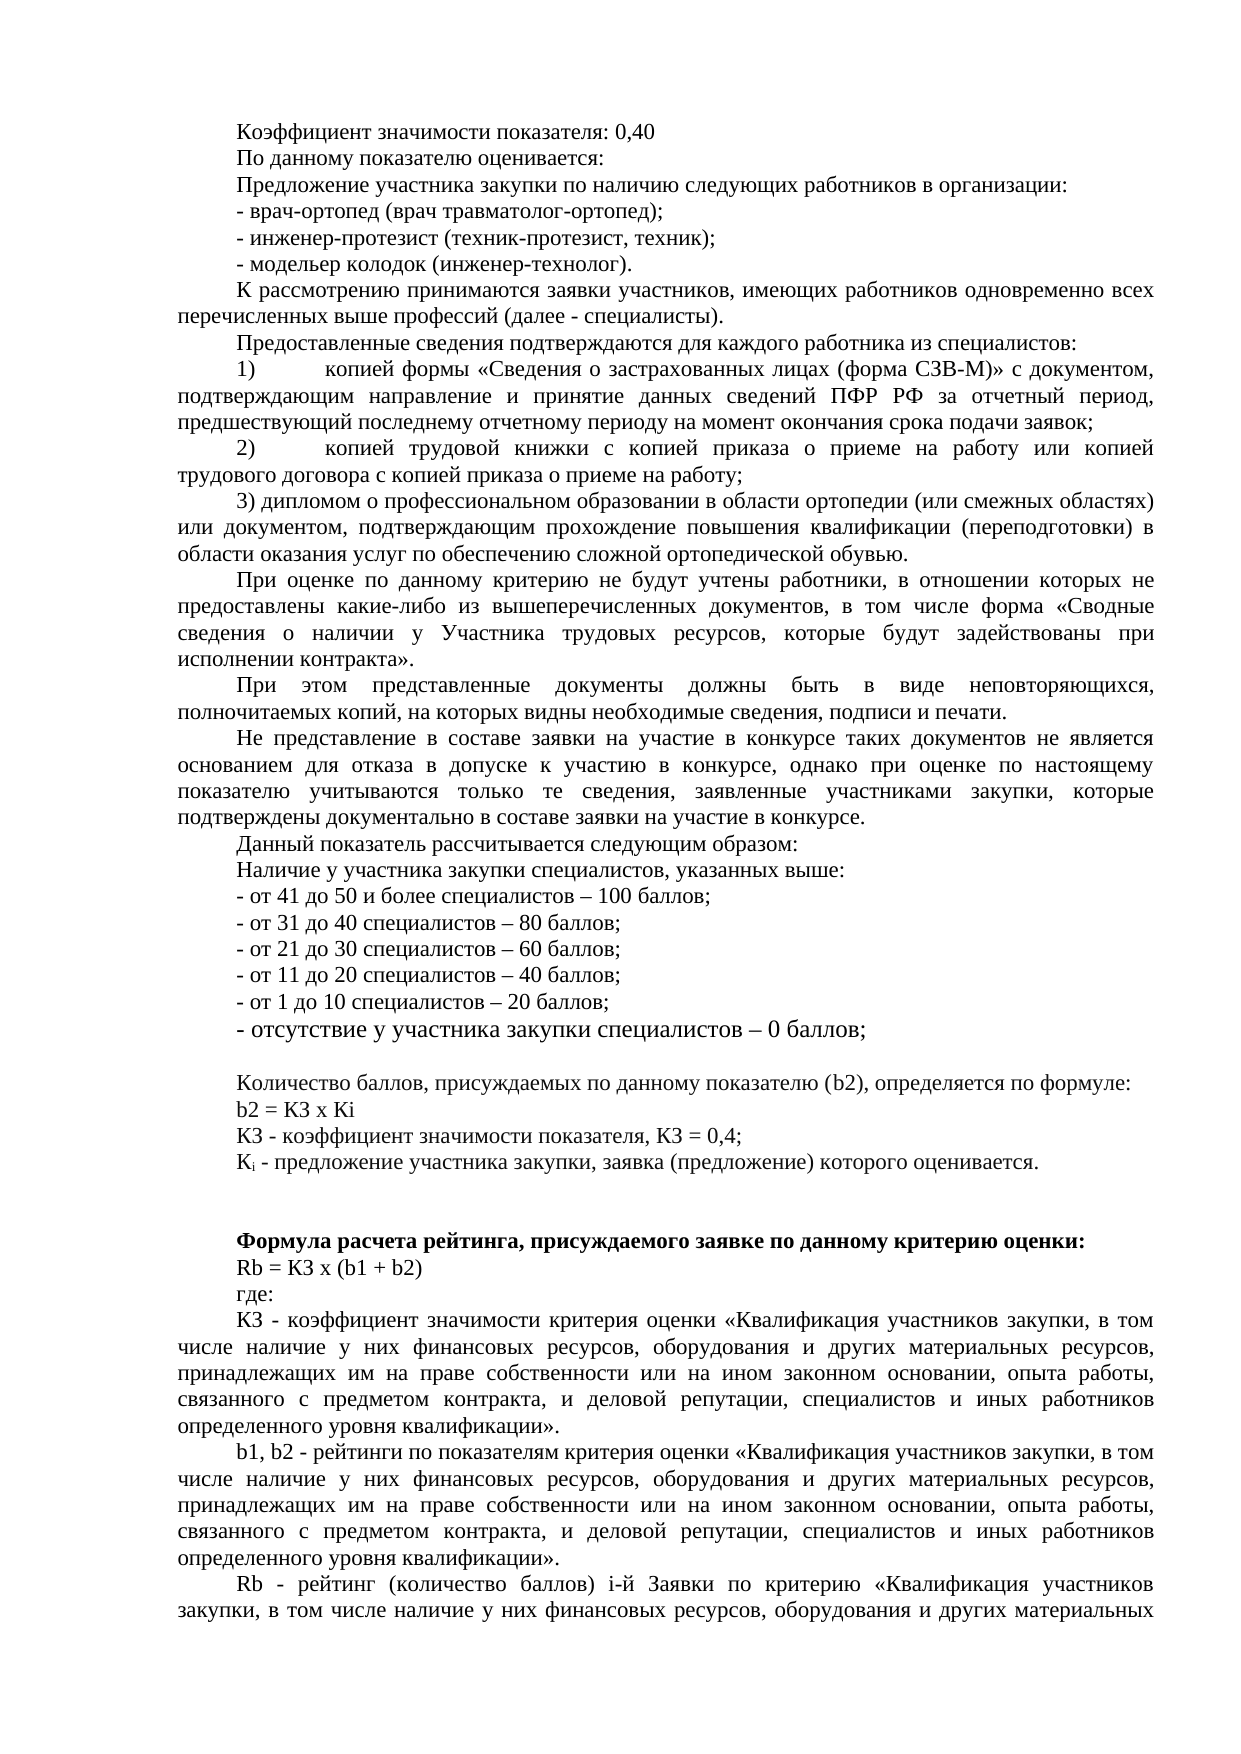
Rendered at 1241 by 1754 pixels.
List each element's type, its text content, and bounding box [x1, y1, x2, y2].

text При оценке по данному критерию не будут учтены работники, в отношении которых не предоставлены какие-либо из вышеперечисленных документов, в том числе форма «Сводные сведения о наличии у Участника трудовых ресурсов, которые будут задействованы при исполнении контракта». [177, 566, 1156, 672]
text Предоставленные сведения подтверждаются для каждого работника из специалистов: [177, 329, 1156, 355]
text По данному показателю оценивается: [177, 144, 1156, 171]
text Rb = КЗ х (b1 + b2) [177, 1254, 1156, 1280]
text Данный показатель рассчитывается следующим образом: [177, 830, 1156, 856]
text Кi - предложение участника закупки, заявка (предложение) которого оценивается. [177, 1148, 1152, 1175]
text - модельер колодок (инженер-технолог). [177, 250, 1156, 276]
text К рассмотрению принимаются заявки участников, имеющих работников одновременно всех перечисленных выше профессий (далее - специалисты). [177, 276, 1156, 329]
text КЗ - коэффициент значимости показателя, КЗ = 0,4; [177, 1122, 1152, 1148]
text - от 41 до 50 и более специалистов – 100 баллов; [177, 882, 1156, 909]
text При этом представленные документы должны быть в виде неповторяющихся, полночитаемых копий, на которых видны необходимые сведения, подписи и печати. [177, 672, 1156, 724]
text 2) копией трудовой книжки с копией приказа о приеме на работу или копией трудового договора с копией приказа о приеме на работу; [177, 434, 1156, 487]
text Количество баллов, присуждаемых по данному показателю (b2), определяется по формуле: [177, 1069, 1152, 1096]
text 3) дипломом о профессиональном образовании в области ортопедии (или смежных областях) или документом, подтверждающим прохождение повышения квалификации (переподготовки) в области оказания услуг по обеспечению сложной ортопедической обувью. [177, 487, 1156, 566]
text где: [177, 1280, 1156, 1306]
text Формула расчета рейтинга, присуждаемого заявке по данному критерию оценки: [177, 1227, 1156, 1254]
text Предложение участника закупки по наличию следующих работников в организации: [177, 171, 1156, 197]
text b1, b2 - рейтинги по показателям критерия оценки «Квалификация участников закупки, в том числе наличие у них финансовых ресурсов, оборудования и других материальных ресурсов, принадлежащих им на праве собственности или на ином законном основании, опыта работы, связанного с предметом контракта, и деловой репутации, специалистов и иных работников определенного уровня квалификации». [177, 1438, 1156, 1570]
text 1) копией формы «Сведения о застрахованных лицах (форма СЗВ-М)» с документом, подтверждающим направление и принятие данных сведений ПФР РФ за отчетный период, предшествующий последнему отчетному периоду на момент окончания срока подачи заявок; [177, 355, 1156, 434]
text - от 21 до 30 специалистов – 60 баллов; [177, 935, 1156, 961]
text Не представление в составе заявки на участие в конкурсе таких документов не является основанием для отказа в допуске к участию в конкурсе, однако при оценке по настоящему показателю учитываются только те сведения, заявленные участниками закупки, которые подтверждены документально в составе заявки на участие в конкурсе. [177, 724, 1156, 830]
text - от 31 до 40 специалистов – 80 баллов; [177, 909, 1156, 935]
text - врач-ортопед (врач травматолог-ортопед); [177, 197, 1156, 223]
text - от 11 до 20 специалистов – 40 баллов; [177, 961, 1156, 988]
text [177, 1570, 1156, 1623]
text - от 1 до 10 специалистов – 20 баллов; [177, 988, 1156, 1014]
text b2 = КЗ x Кi [177, 1096, 1152, 1122]
text КЗ - коэффициент значимости критерия оценки «Квалификация участников закупки, в том числе наличие у них финансовых ресурсов, оборудования и других материальных ресурсов, принадлежащих им на праве собственности или на ином законном основании, опыта работы, связанного с предметом контракта, и деловой репутации, специалистов и иных работников определенного уровня квалификации». [177, 1306, 1156, 1438]
text - инженер-протезист (техник-протезист, техник); [177, 223, 1156, 250]
text - отсутствие у участника закупки специалистов – 0 баллов; [177, 1014, 1138, 1043]
text Коэффициент значимости показателя: 0,40 [177, 118, 1156, 144]
text Наличие у участника закупки специалистов, указанных выше: [177, 856, 1156, 882]
